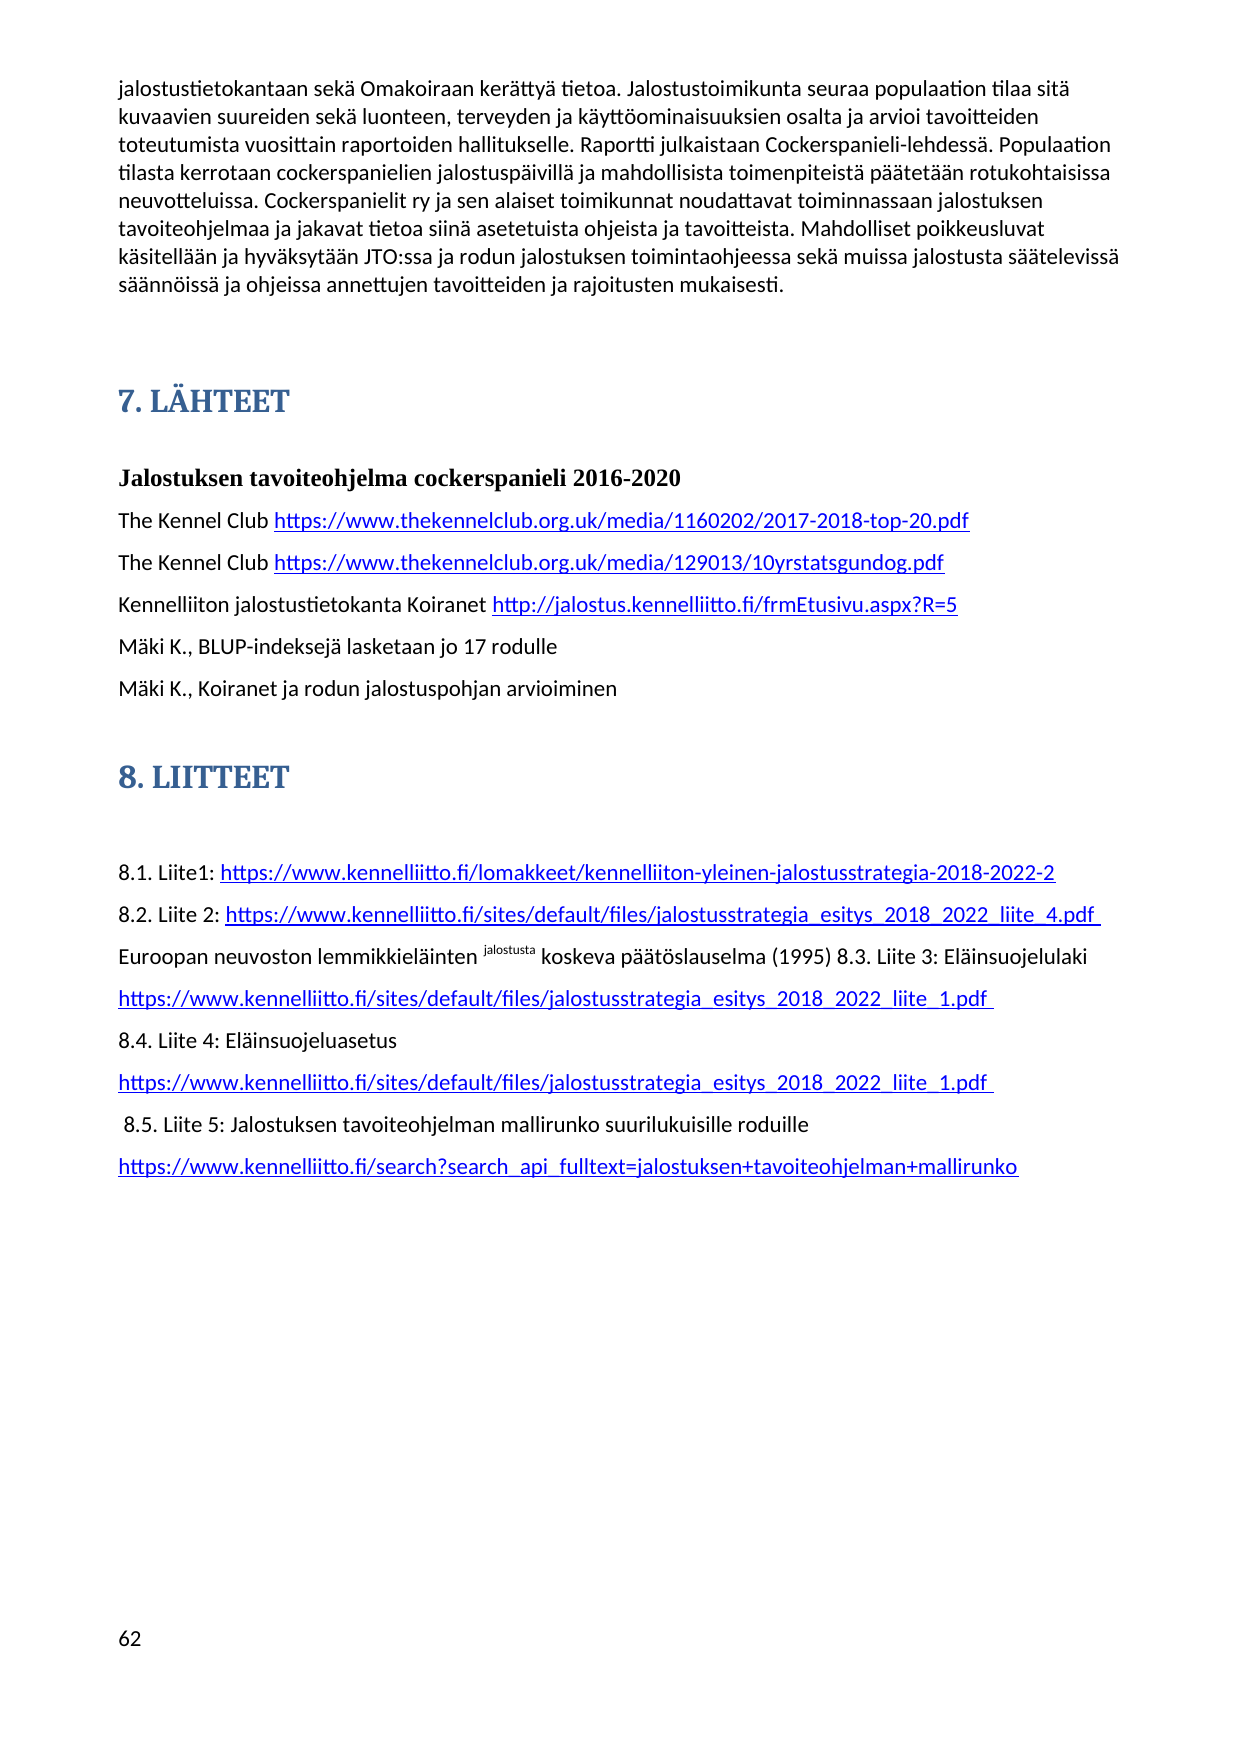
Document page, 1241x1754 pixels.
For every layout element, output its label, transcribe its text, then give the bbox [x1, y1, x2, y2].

text Kennelliiton jalostustietokanta Koiranet http://jalostus.kennelliitto.fi/frmEtusivu.aspx?R=5 [118, 591, 1137, 618]
text 8.1. Liite1: https://www.kennelliitto.fi/lomakkeet/kennelliiton-yleinen-jalostusstrategia-2018-2022-2 [118, 858, 1137, 886]
text Jalostuksen tavoiteohjelma cockerspanieli 2016-2020 [118, 463, 1137, 492]
text 8.5. Liite 5: Jalostuksen tavoiteohjelman mallirunko suurilukuisille roduille https://www.kennelliitto.fi/search?search_api_fulltext=jalostuksen+tavoiteohjelman+mallirunko [118, 1110, 1137, 1180]
text The Kennel Club https://www.thekennelclub.org.uk/media/129013/10yrstatsgundog.pdf [118, 548, 1137, 577]
text 8. LIITTEET [118, 758, 1137, 797]
text 8.2. Liite 2: https://www.kennelliitto.fi/sites/default/files/jalostusstrategia_esitys_2018_2022_liite_4.pdf [118, 900, 1137, 928]
text The Kennel Club https://www.thekennelclub.org.uk/media/1160202/2017-2018-top-20.pdf [118, 507, 1137, 534]
text 8.4. Liite 4: Eläinsuojeluasetus https://www.kennelliitto.fi/sites/default/files/jalostusstrategia_esitys_2018_2022_liite_1.pdf [118, 1026, 1137, 1096]
text Mäki K., BLUP-indeksejä lasketaan jo 17 rodulle [118, 632, 1137, 661]
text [118, 74, 1137, 298]
text Mäki K., Koiranet ja rodun jalostuspohjan arvioiminen [118, 674, 1137, 702]
text Euroopan neuvoston lemmikkieläinten jalostusta koskeva päätöslauselma (1995) 8.3. Liite 3: Eläinsuojelulaki https://www.kennelliitto.fi/sites/default/files/jalostusstrategia_esitys_2018_2022_liite_1.pdf [118, 942, 1137, 1012]
text 7. LÄHTEET [118, 382, 1137, 420]
